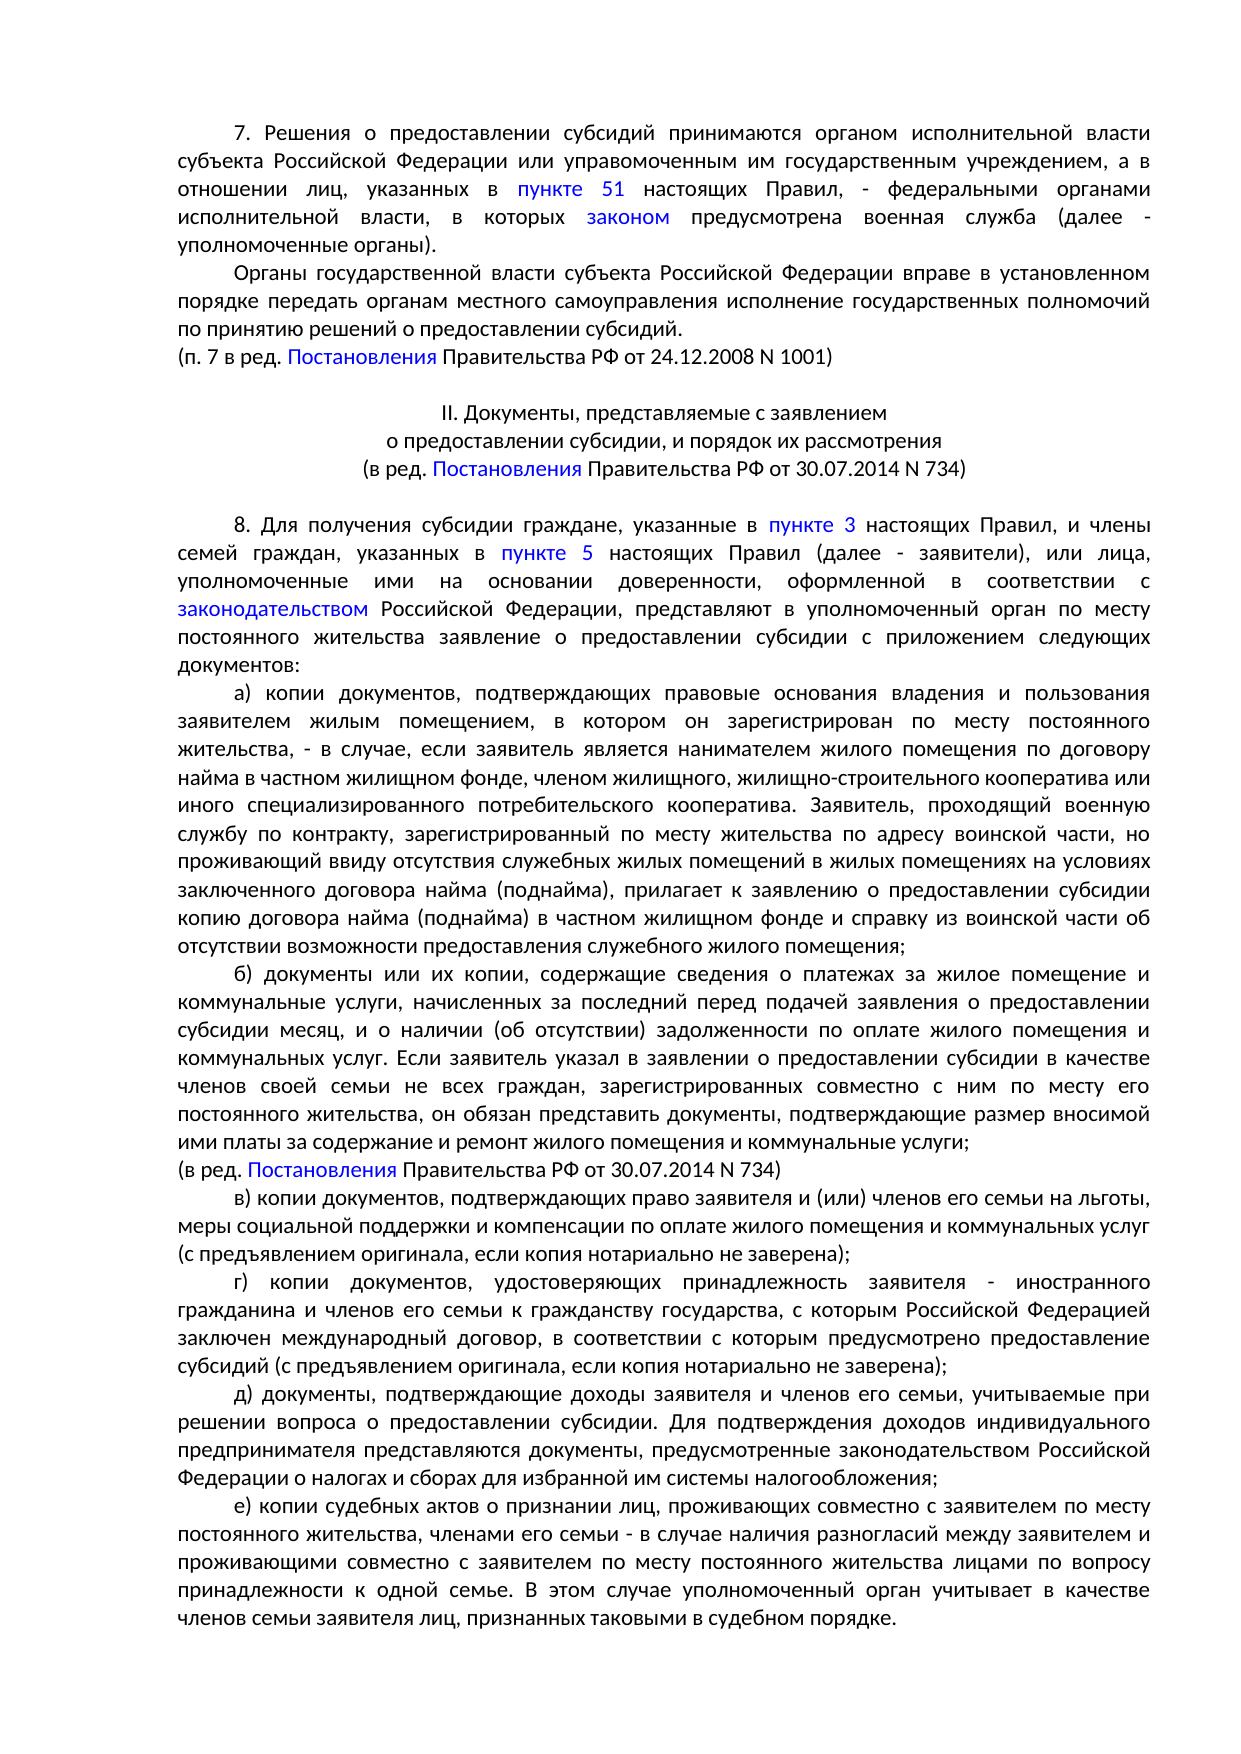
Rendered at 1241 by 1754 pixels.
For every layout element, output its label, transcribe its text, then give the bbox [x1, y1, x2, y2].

text в) копии документов, подтверждающих право заявителя и (или) членов его семьи на льготы, меры социальной поддержки и компенсации по оплате жилого помещения и коммунальных услуг (с предъявлением оригинала, если копия нотариально не заверена); [177, 1183, 1152, 1267]
text Органы государственной власти субъекта Российской Федерации вправе в установленном порядке передать органам местного самоуправления исполнение государственных полномочий по принятию решений о предоставлении субсидий. [177, 258, 1152, 342]
text б) документы или их копии, содержащие сведения о платежах за жилое помещение и коммунальные услуги, начисленных за последний перед подачей заявления о предоставлении субсидии месяц, и о наличии (об отсутствии) задолженности по оплате жилого помещения и коммунальных услуг. Если заявитель указал в заявлении о предоставлении субсидии в качестве членов своей семьи не всех граждан, зарегистрированных совместно с ним по месту его постоянного жительства, он обязан представить документы, подтверждающие размер вносимой ими платы за содержание и ремонт жилого помещения и коммунальные услуги; [177, 959, 1152, 1155]
text 7. Решения о предоставлении субсидий принимаются органом исполнительной власти субъекта Российской Федерации или управомоченным им государственным учреждением, а в отношении лиц, указанных в пункте 51 настоящих Правил, - федеральными органами исполнительной власти, в которых законом предусмотрена военная служба (далее - уполномоченные органы). [177, 118, 1152, 258]
text а) копии документов, подтверждающих правовые основания владения и пользования заявителем жилым помещением, в котором он зарегистрирован по месту постоянного жительства, - в случае, если заявитель является нанимателем жилого помещения по договору найма в частном жилищном фонде, членом жилищного, жилищно-строительного кооператива или иного специализированного потребительского кооператива. Заявитель, проходящий военную службу по контракту, зарегистрированный по месту жительства по адресу воинской части, но проживающий ввиду отсутствия служебных жилых помещений в жилых помещениях на условиях заключенного договора найма (поднайма), прилагает к заявлению о предоставлении субсидии копию договора найма (поднайма) в частном жилищном фонде и справку из воинской части об отсутствии возможности предоставления служебного жилого помещения; [177, 678, 1152, 959]
text 8. Для получения субсидии граждане, указанные в пункте 3 настоящих Правил, и члены семей граждан, указанных в пункте 5 настоящих Правил (далее - заявители), или лица, уполномоченные ими на основании доверенности, оформленной в соответствии с законодательством Российской Федерации, представляют в уполномоченный орган по месту постоянного жительства заявление о предоставлении субсидии с приложением следующих документов: [177, 510, 1152, 678]
text (п. 7 в ред. Постановления Правительства РФ от 24.12.2008 N 1001) [177, 342, 1152, 370]
text д) документы, подтверждающие доходы заявителя и членов его семьи, учитываемые при решении вопроса о предоставлении субсидии. Для подтверждения доходов индивидуального предпринимателя представляются документы, предусмотренные законодательством Российской Федерации о налогах и сборах для избранной им системы налогообложения; [177, 1379, 1152, 1491]
text II. Документы, представляемые с заявлением [177, 398, 1152, 426]
text г) копии документов, удостоверяющих принадлежность заявителя - иностранного гражданина и членов его семьи к гражданству государства, с которым Российской Федерацией заключен международный договор, в соответствии с которым предусмотрено предоставление субсидий (с предъявлением оригинала, если копия нотариально не заверена); [177, 1267, 1152, 1379]
text е) копии судебных актов о признании лиц, проживающих совместно с заявителем по месту постоянного жительства, членами его семьи - в случае наличия разногласий между заявителем и проживающими совместно с заявителем по месту постоянного жительства лицами по вопросу принадлежности к одной семье. В этом случае уполномоченный орган учитывает в качестве членов семьи заявителя лиц, признанных таковыми в судебном порядке. [177, 1491, 1152, 1631]
text о предоставлении субсидии, и порядок их рассмотрения [177, 426, 1152, 454]
text (в ред. Постановления Правительства РФ от 30.07.2014 N 734) [177, 454, 1152, 482]
text (в ред. Постановления Правительства РФ от 30.07.2014 N 734) [177, 1155, 1152, 1183]
